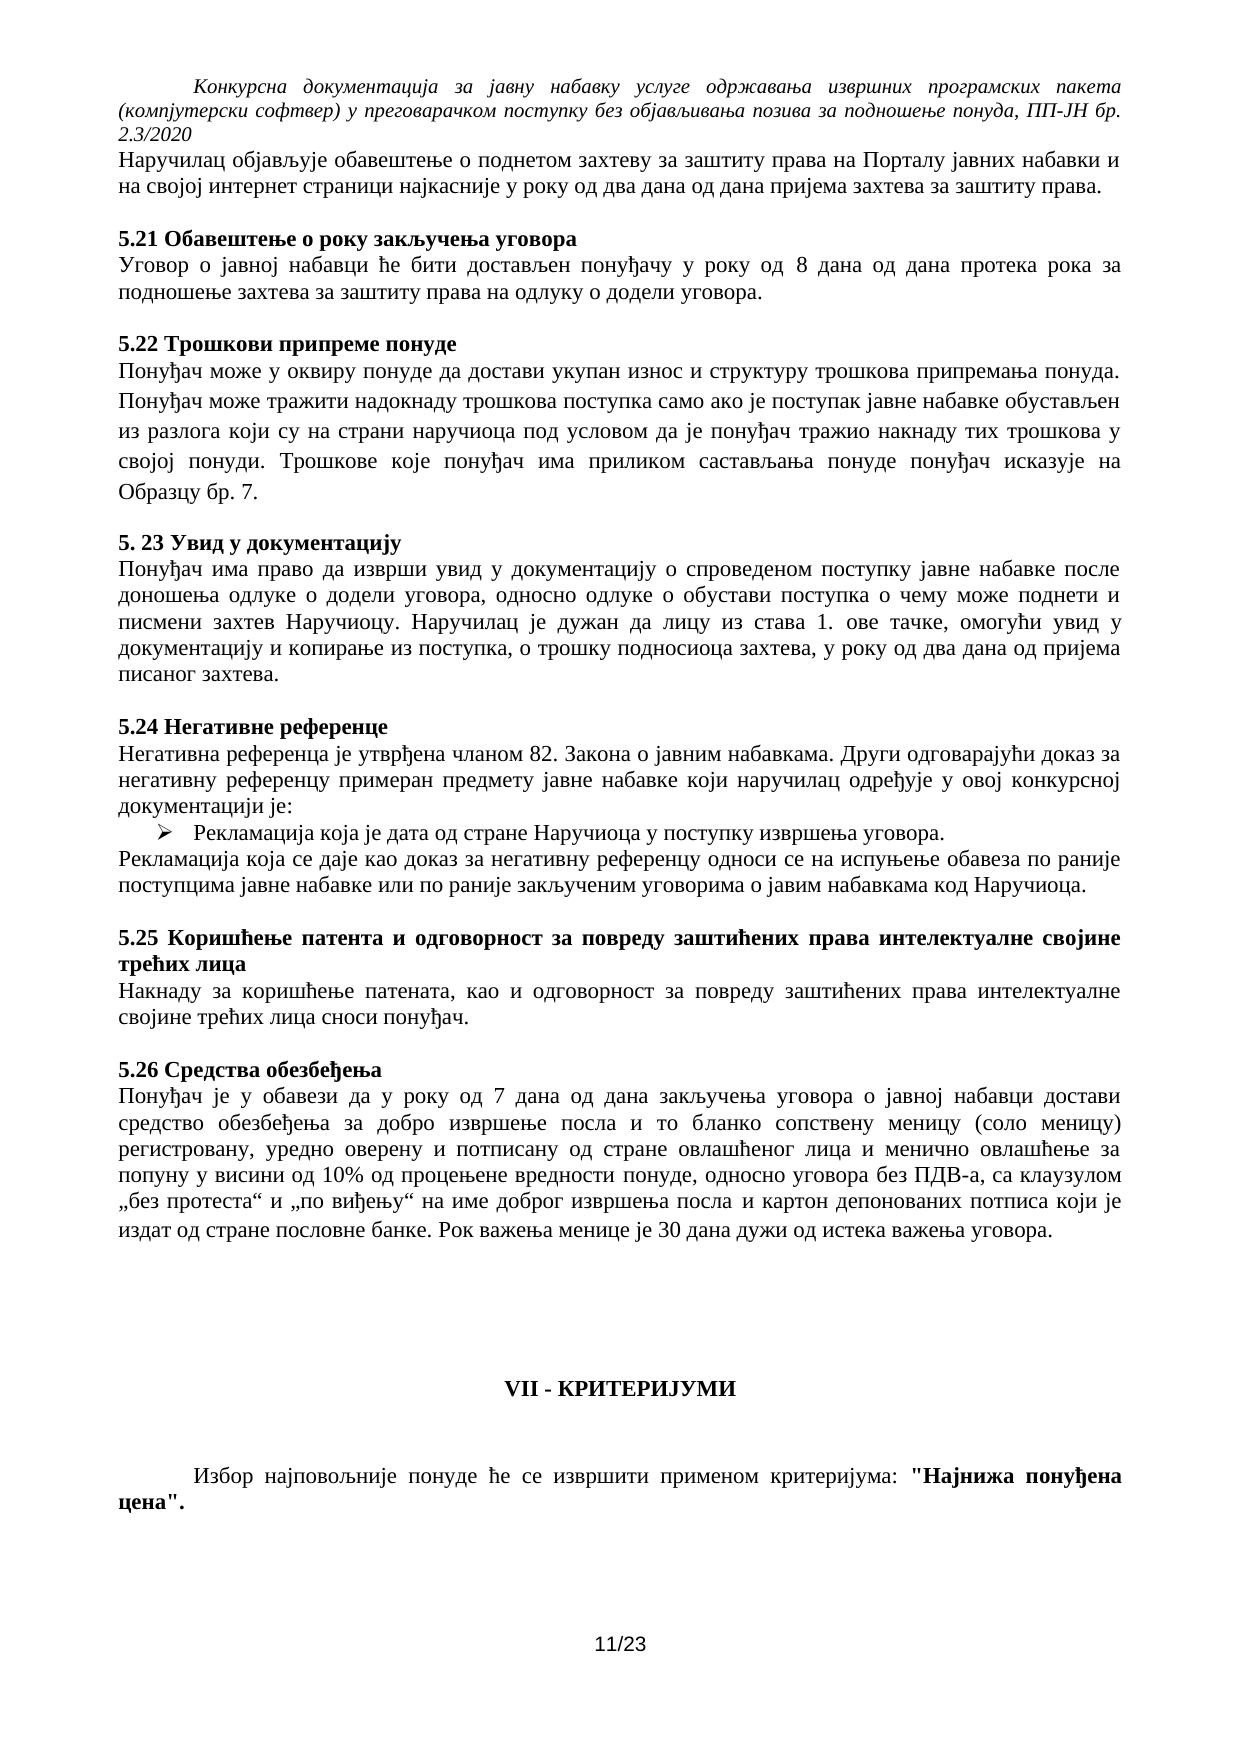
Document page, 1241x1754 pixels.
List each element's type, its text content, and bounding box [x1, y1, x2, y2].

text 5.22 Трошкови припреме понуде [118, 331, 1122, 357]
text Наручилац објављује обавештење о поднетом захтеву за заштиту права на Порталу јавних набавки и на својој интернет страници најкасније у року од два дана од дана пријема захтева за заштиту права. [118, 146, 1122, 199]
text Понуђач је у обавези да у року од 7 дана од дана закључења уговора о јавној набавци достави средство обезбеђења за добро извршење посла и то бланко сопствену меницу (соло меницу) регистровану, уредно оверену и потписану од стране овлашћеног лица и менично овлашћење за попуну у висини од 10% од процењене вредности понуде, односно уговора без ПДВ-а, са клаузулом „без протеста“ и „по виђењу“ на име доброг извршења посла и картон депонованих потписа који је издат од стране пословне банке. Рок важења менице је 30 дана дужи од истека важења уговора. [118, 1082, 1122, 1243]
text VII - КРИТЕРИЈУМИ [118, 1375, 1122, 1401]
text 5.24 Негативне референце [118, 713, 1122, 739]
text 5.26 Средства обезбеђења [118, 1056, 1122, 1082]
list Рекламација која је дата од стране Наручиоца у поступку извршења уговора. [156, 819, 1122, 845]
text 5.25 Коришћење патента и одговорност за повреду заштићених права интелектуалне својине трећих лица [118, 924, 1122, 977]
text Уговор о јавној набавци ће бити достављен понуђачу у року од 8 дана од дана протека рока за подношење захтева за заштиту права на одлуку о додели уговора. [118, 251, 1122, 304]
text Понуђач има право да изврши увид у документацију о спроведеном поступку јавне набавке после доношења одлуке о додели уговора, односно одлуке о обустави поступка о чему може поднети и писмени захтев Наручиоцу. Наручилац је дужан да лицу из става 1. ове тачке, омогући увид у документацију и копирање из поступка, о трошку подносиоца захтева, у року од два дана од пријема писаног захтева. [118, 555, 1122, 687]
text Понуђач може у оквиру понуде да достави укупан износ и структуру трошкова припремања понуда. Понуђач може тражити надокнаду трошкова поступка само ако је поступак јавне набавке обустављен из разлога који су на страни наручиоца под условом да је понуђач тражио накнаду тих трошкова у својој понуди. Трошкове које понуђач има приликом састављања понуде понуђач исказује на Образцу бр. 7. [118, 357, 1122, 504]
text Рекламација која се даје као доказ за негативну референцу односи се на испуњење обавеза по раније поступцима јавне набавке или по раније закљученим уговорима о јавим набавкама код Наручиоца. [118, 845, 1122, 898]
text Негативна референца је утврђена чланом 82. Закона о јавним набавкама. Други одговарајући доказ за негативну референцу примеран предмету јавне набавке који наручилац одређује у овој конкурсној документацији је: [118, 739, 1122, 819]
list Избор најповољније понуде ће се извршити применом критеријума: "Најнижа понуђена цена". [118, 1462, 1122, 1514]
text 5.21 Обавештење о року закључења уговора [118, 225, 1122, 251]
text Накнаду за коришћење патената, као и одговорност за повреду заштићених права интелектуалне својине трећих лица сноси понуђач. [118, 977, 1122, 1029]
text 5. 23 Увид у документацију [118, 529, 1122, 555]
